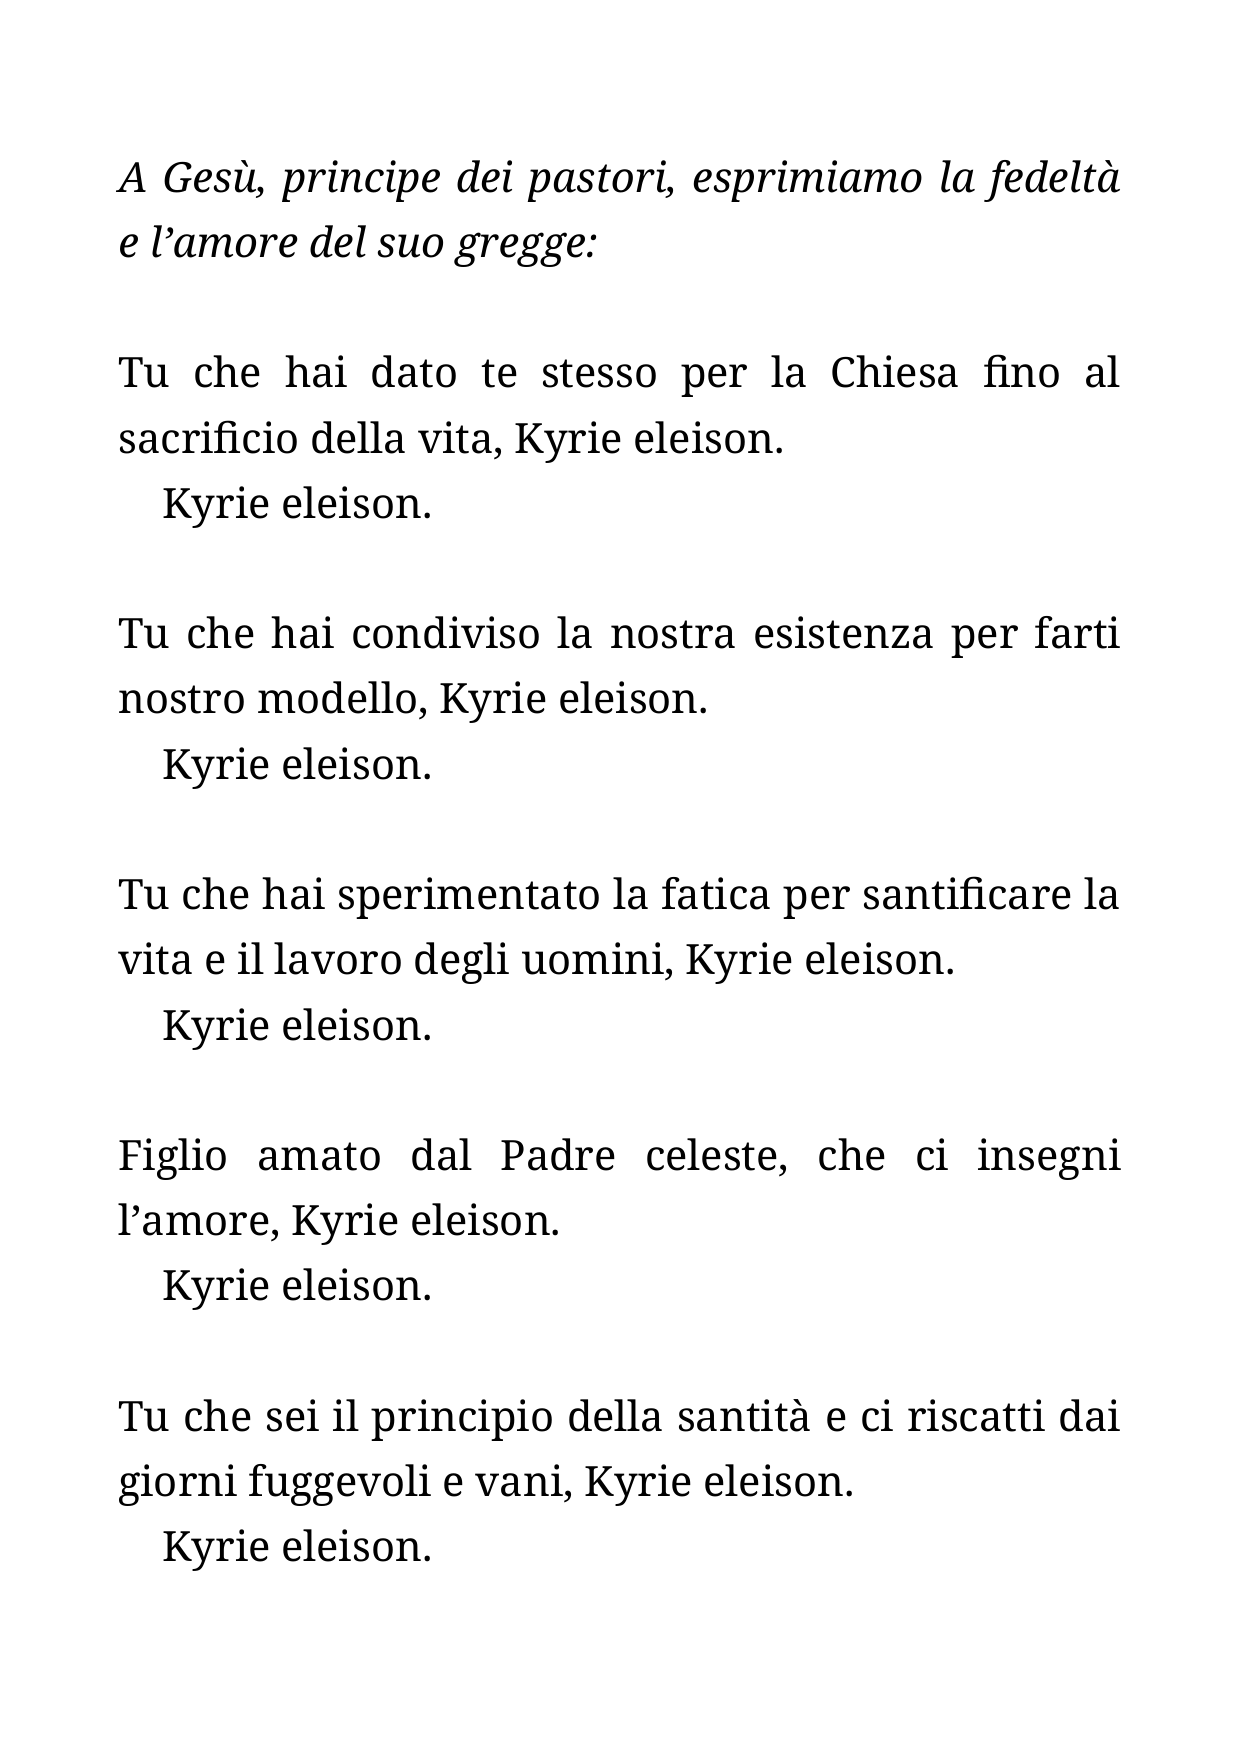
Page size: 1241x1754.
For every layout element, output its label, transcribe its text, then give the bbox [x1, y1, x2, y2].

text Figlio amato dal Padre celeste, che ci insegni l’amore, Kyrie eleison. [118, 1126, 1122, 1248]
text Kyrie eleison. [118, 734, 1122, 791]
text Kyrie eleison. [118, 1256, 1122, 1313]
text Kyrie eleison. [118, 995, 1122, 1052]
text A Gesù, principe dei pastori, esprimiamo la fedeltà e l’amore del suo gregge: [118, 148, 1122, 269]
text Tu che hai condiviso la nostra esistenza per farti nostro modello, Kyrie eleison. [118, 604, 1122, 726]
text Kyrie eleison. [118, 1517, 1122, 1574]
text Tu che sei il principio della santità e ci riscatti dai giorni fuggevoli e vani, Kyrie eleison. [118, 1387, 1122, 1508]
text Kyrie eleison. [118, 474, 1122, 530]
text Tu che hai sperimentato la fatica per santificare la vita e il lavoro degli uomini, Kyrie eleison. [118, 865, 1122, 987]
text Tu che hai dato te stesso per la Chiesa fino al sacrificio della vita, Kyrie eleison. [118, 343, 1122, 465]
